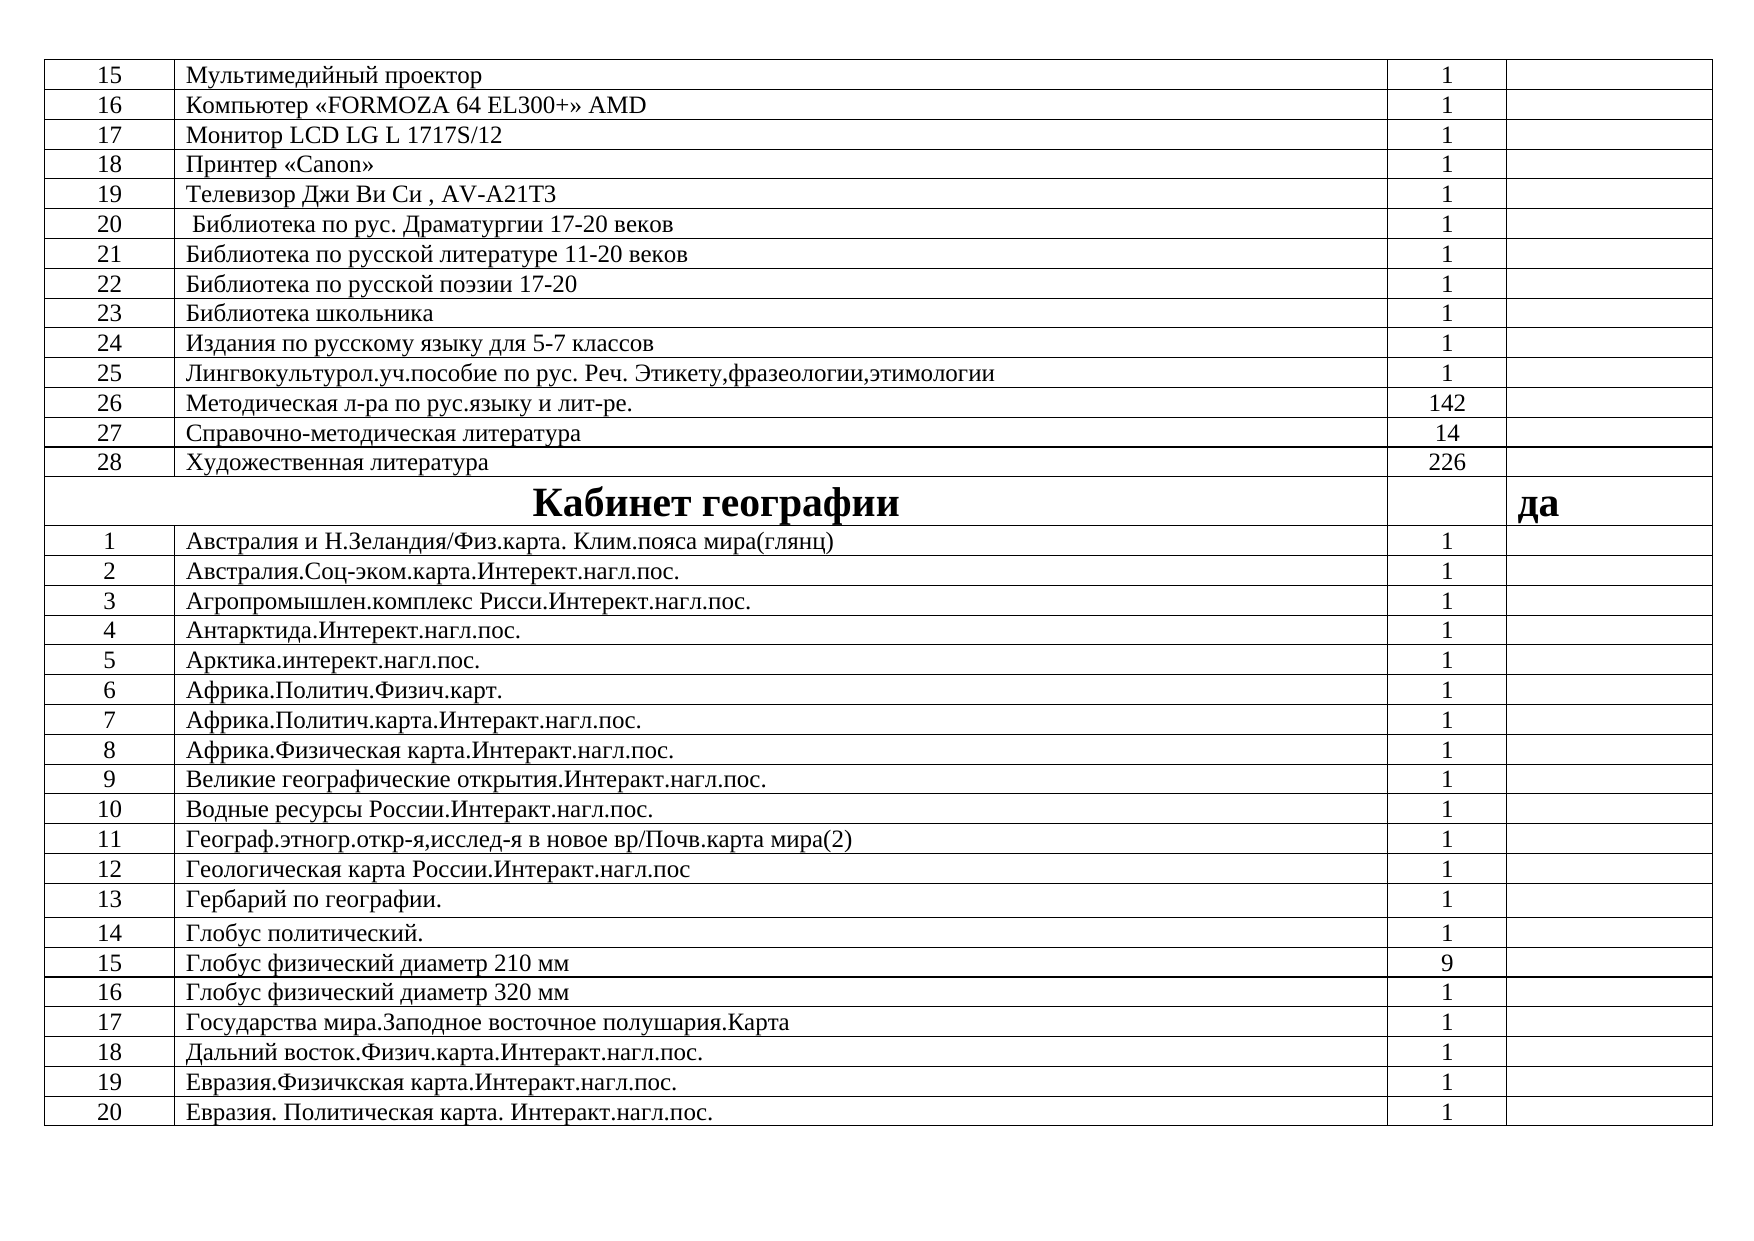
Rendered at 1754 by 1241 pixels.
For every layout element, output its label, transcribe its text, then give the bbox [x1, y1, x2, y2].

table_cell [1507, 418, 1712, 446]
table_cell [1507, 328, 1712, 357]
table_cell [1507, 918, 1712, 947]
table_cell [1507, 1067, 1712, 1096]
table_cell 142 [1388, 388, 1506, 417]
table_cell 1 [1388, 705, 1506, 734]
table_cell 1 [1388, 1067, 1506, 1096]
table_cell 28 [45, 448, 174, 476]
table_cell Географ.этногр.откр-я,исслед-я в новое вр/Почв.карта мира(2) [175, 824, 1387, 853]
table_cell 1 [1388, 765, 1506, 793]
table_cell 24 [45, 328, 174, 357]
table_cell 1 [1388, 675, 1506, 704]
table_cell [1507, 705, 1712, 734]
table_cell Агропромышлен.комплекс Рисси.Интерект.нагл.пос. [175, 586, 1387, 614]
table_cell 11 [45, 824, 174, 853]
table_cell 18 [45, 1037, 174, 1066]
table_cell [1507, 209, 1712, 238]
table_cell [1388, 477, 1506, 525]
table_cell Методическая л-ра по рус.языку и лит-ре. [175, 388, 1387, 417]
table_cell 22 [45, 269, 174, 297]
table_cell 8 [45, 735, 174, 763]
table_cell 5 [45, 645, 174, 674]
table_cell Австралия и Н.Зеландия/Физ.карта. Клим.пояса мира(глянц) [175, 526, 1387, 555]
table_cell Евразия.Физичкская карта.Интеракт.нагл.пос. [175, 1067, 1387, 1096]
table_cell Глобус физический диаметр 210 мм [175, 948, 1387, 976]
table_cell [1507, 448, 1712, 476]
table_cell Великие географические открытия.Интеракт.нагл.пос. [175, 765, 1387, 793]
table_cell 25 [45, 358, 174, 387]
table_cell 19 [45, 179, 174, 208]
table_cell 13 [45, 884, 174, 917]
table_cell 1 [1388, 616, 1506, 644]
table_cell 4 [45, 616, 174, 644]
table_cell 27 [45, 418, 174, 446]
table_cell [1507, 884, 1712, 917]
table_cell 9 [45, 765, 174, 793]
table_cell [1507, 299, 1712, 327]
table_cell [1507, 239, 1712, 268]
table_cell 1 [1388, 794, 1506, 823]
table_cell 7 [45, 705, 174, 734]
table_cell 26 [45, 388, 174, 417]
table_cell 1 [1388, 328, 1506, 357]
table_cell 1 [1388, 269, 1506, 297]
table_cell Библиотека по русской поэзии 17-20 [175, 269, 1387, 297]
table_cell [1507, 854, 1712, 883]
table_cell 1 [1388, 150, 1506, 178]
table_cell [1507, 150, 1712, 178]
table_cell Глобус политический. [175, 918, 1387, 947]
table_cell Мультимедийный проектор [175, 60, 1387, 89]
table_cell Кабинет географии [45, 477, 1387, 525]
table_cell Гербарий по географии. [175, 884, 1387, 917]
table_cell Африка.Политич.Физич.карт. [175, 675, 1387, 704]
table_cell [1507, 269, 1712, 297]
table_cell Компьютер «FORMOZA 64 EL300+» AMD [175, 90, 1387, 119]
table_cell 20 [45, 209, 174, 238]
table_cell Лингвокультурол.уч.пособие по рус. Реч. Этикету,фразеологии,этимологии [175, 358, 1387, 387]
table_cell 1 [1388, 526, 1506, 555]
table_cell 6 [45, 675, 174, 704]
table_cell Африка.Физическая карта.Интеракт.нагл.пос. [175, 735, 1387, 763]
table_cell 21 [45, 239, 174, 268]
table_cell Евразия. Политическая карта. Интеракт.нагл.пос. [175, 1097, 1387, 1125]
table_cell 15 [45, 948, 174, 976]
table_cell [1507, 526, 1712, 555]
table_cell [1507, 120, 1712, 148]
table_cell Монитор LCD LG L 1717S/12 [175, 120, 1387, 148]
table_cell 9 [1388, 948, 1506, 976]
table_cell 1 [1388, 978, 1506, 1006]
table_cell 1 [1388, 90, 1506, 119]
table_cell [1507, 60, 1712, 89]
table_cell [1507, 948, 1712, 976]
table_cell 16 [45, 978, 174, 1006]
table_cell [1507, 735, 1712, 763]
table_cell Государства мира.Заподное восточное полушария.Карта [175, 1007, 1387, 1036]
table_cell 19 [45, 1067, 174, 1096]
table_cell 226 [1388, 448, 1506, 476]
table_cell 17 [45, 1007, 174, 1036]
table_cell 16 [45, 90, 174, 119]
table_cell [1507, 388, 1712, 417]
table_cell 20 [45, 1097, 174, 1125]
table_cell Принтер «Canon» [175, 150, 1387, 178]
table_cell 10 [45, 794, 174, 823]
table_cell [1507, 1097, 1712, 1125]
table_cell 1 [1388, 239, 1506, 268]
table_cell 17 [45, 120, 174, 148]
table_cell 1 [1388, 1037, 1506, 1066]
table_cell [1507, 556, 1712, 585]
table_cell [1507, 179, 1712, 208]
table_cell [1507, 90, 1712, 119]
table_cell Художественная литература [175, 448, 1387, 476]
table_cell Водные ресурсы России.Интеракт.нагл.пос. [175, 794, 1387, 823]
table_cell 1 [45, 526, 174, 555]
table_cell 12 [45, 854, 174, 883]
table_cell Телевизор Джи Ви Си , AV-A21T3 [175, 179, 1387, 208]
table_cell 1 [1388, 918, 1506, 947]
table_cell 1 [1388, 299, 1506, 327]
table_cell [1507, 586, 1712, 614]
table_cell Издания по русскому языку для 5-7 классов [175, 328, 1387, 357]
table_cell Глобус физический диаметр 320 мм [175, 978, 1387, 1006]
table_cell Африка.Политич.карта.Интеракт.нагл.пос. [175, 705, 1387, 734]
table_cell 1 [1388, 884, 1506, 917]
table_cell 1 [1388, 1097, 1506, 1125]
table_cell 3 [45, 586, 174, 614]
table_cell [1507, 645, 1712, 674]
table_cell 1 [1388, 358, 1506, 387]
table_cell 1 [1388, 586, 1506, 614]
table_cell 1 [1388, 854, 1506, 883]
table_cell да [1507, 477, 1712, 525]
table_cell Геологическая карта России.Интеракт.нагл.пос [175, 854, 1387, 883]
table_cell Библиотека школьника [175, 299, 1387, 327]
table_cell 1 [1388, 645, 1506, 674]
table_cell [1507, 1007, 1712, 1036]
table_cell 1 [1388, 735, 1506, 763]
table_cell [1507, 794, 1712, 823]
table_cell 2 [45, 556, 174, 585]
table_cell 1 [1388, 824, 1506, 853]
table_cell [1507, 824, 1712, 853]
table_cell 14 [1388, 418, 1506, 446]
table_cell [1507, 765, 1712, 793]
table_cell Библиотека по рус. Драматургии 17-20 веков [175, 209, 1387, 238]
table_cell 1 [1388, 179, 1506, 208]
table_cell 1 [1388, 209, 1506, 238]
table_cell [1507, 675, 1712, 704]
table_cell Антарктида.Интерект.нагл.пос. [175, 616, 1387, 644]
table_cell Дальний восток.Физич.карта.Интеракт.нагл.пос. [175, 1037, 1387, 1066]
table_cell 18 [45, 150, 174, 178]
table_cell Австралия.Соц-эком.карта.Интерект.нагл.пос. [175, 556, 1387, 585]
table_cell 14 [45, 918, 174, 947]
table_cell 1 [1388, 556, 1506, 585]
table_cell [1507, 358, 1712, 387]
table_cell [1507, 978, 1712, 1006]
table_cell Арктика.интерект.нагл.пос. [175, 645, 1387, 674]
table_cell Библиотека по русской литературе 11-20 веков [175, 239, 1387, 268]
table_cell 23 [45, 299, 174, 327]
table_cell 1 [1388, 120, 1506, 148]
table_cell [1507, 1037, 1712, 1066]
table_cell 1 [1388, 60, 1506, 89]
table_cell Справочно-методическая литература [175, 418, 1387, 446]
table_cell 15 [45, 60, 174, 89]
table_cell [1507, 616, 1712, 644]
table_cell 1 [1388, 1007, 1506, 1036]
